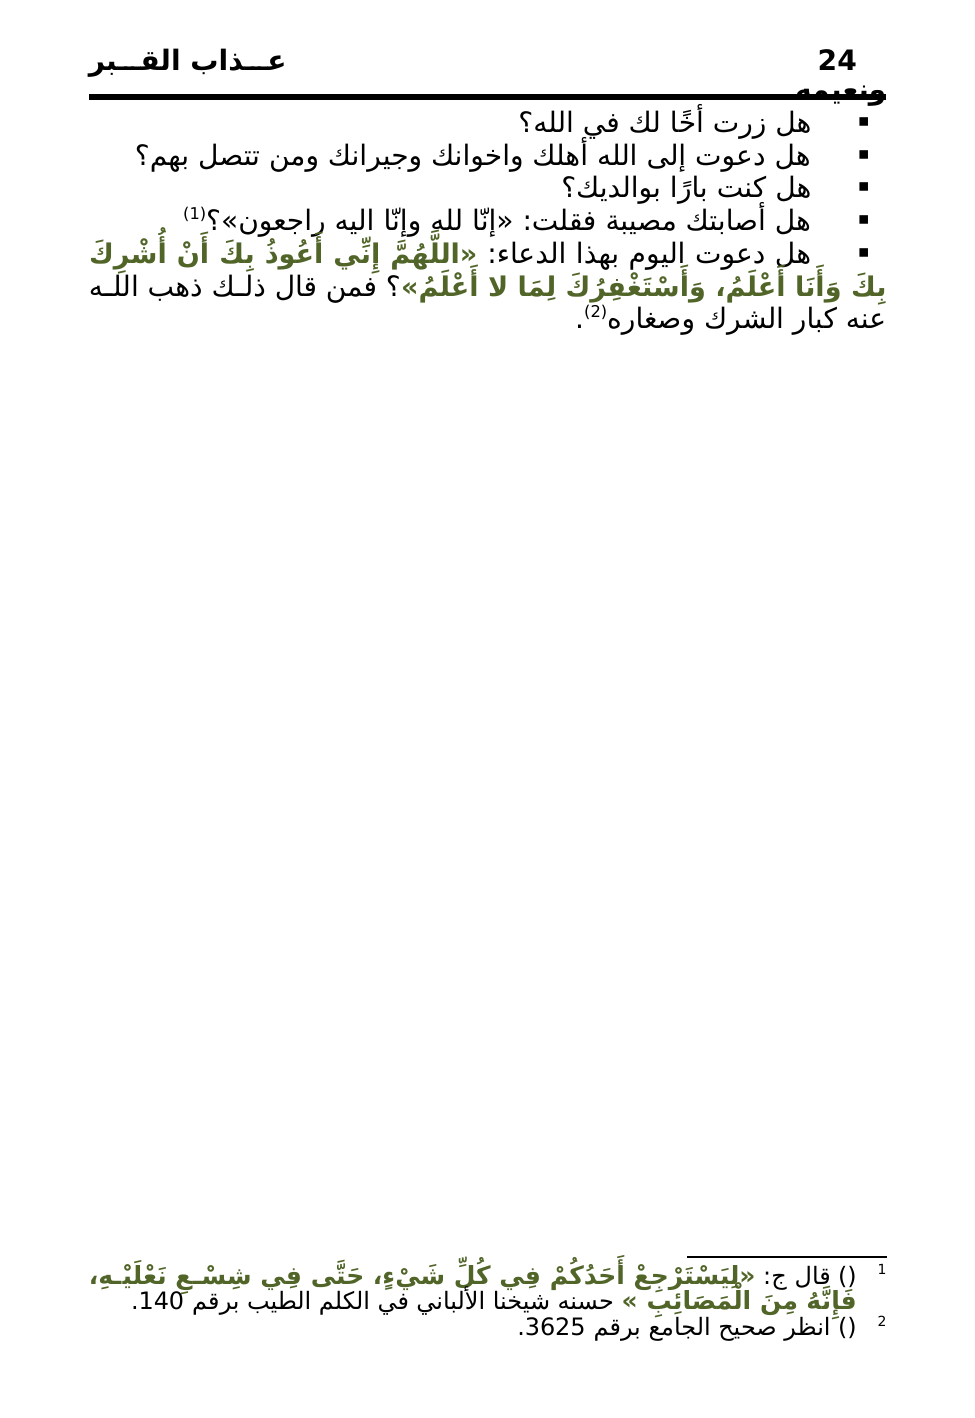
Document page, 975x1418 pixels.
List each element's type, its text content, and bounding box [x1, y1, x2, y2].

list هل دعوت اليوم بهذا الدعاء: «اللَّهُمَّ إِنِّي أَعُوذُ بِكَ أَنْ أُشْرِكَ بِكَ وَأَنَا أَعْلَمُ، وَأَسْتَغْفِرُكَ لِمَا لا أَعْلَمُ»؟ فمن قال ذلك ذهب الله عنه كبار الشرك وصغاره(). [89, 237, 886, 335]
list هل كنت بارًا بوالديك؟ [89, 172, 886, 204]
list هل زرت أخًا لك في الله؟ [89, 106, 886, 139]
list هل أصابتك مصيبة فقلت: «إنّا لله وإنّا اليه راجعون»؟() [89, 204, 886, 237]
list هل دعوت إلى الله أهلك واخوانك وجيرانك ومن تتصل بهم؟ [89, 139, 886, 172]
